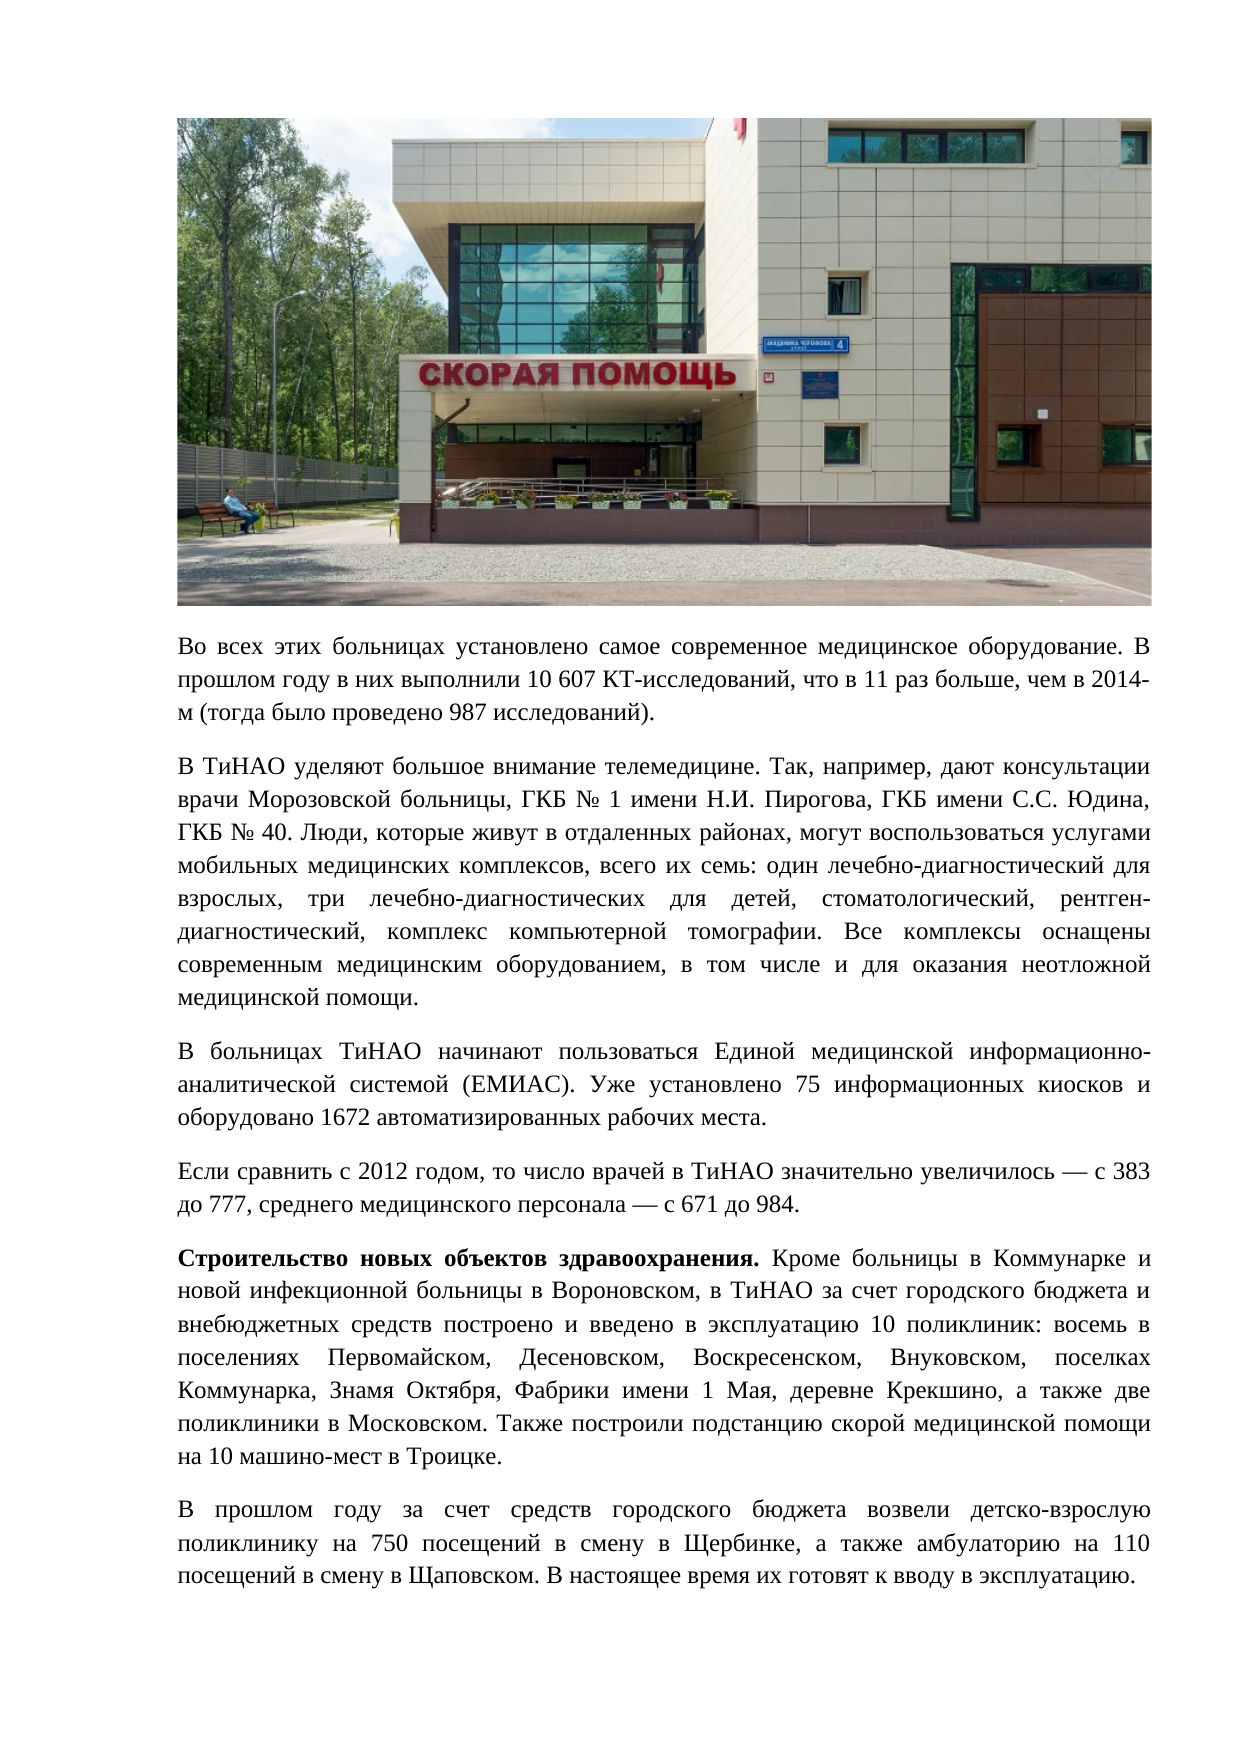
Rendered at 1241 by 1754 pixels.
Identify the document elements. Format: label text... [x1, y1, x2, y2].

text В ТиНАО уделяют большое внимание телемедицине. Так, например, дают консультации врачи Морозовской больницы, ГКБ № 1 имени Н.И. Пирогова, ГКБ имени С.С. Юдина, ГКБ № 40. Люди, которые живут в отдаленных районах, могут воспользоваться услугами мобильных медицинских комплексов, всего их семь: один лечебно-диагностический для взрослых, три лечебно-диагностических для детей, стоматологический, рентген-диагностический, комплекс компьютерной томографии. Все комплексы оснащены современным медицинским оборудованием, в том числе и для оказания неотложной медицинской помощи. [177, 751, 1152, 1011]
text В прошлом году за счет средств городского бюджета возвели детско-взрослую поликлинику на 750 посещений в смену в Щербинке, а также амбулаторию на 110 посещений в смену в Щаповском. В настоящее время их готовят к вводу в эксплуатацию. [177, 1494, 1152, 1589]
text Строительство новых объектов здравоохранения. Кроме больницы в Коммунарке и новой инфекционной больницы в Вороновском, в ТиНАО за счет городского бюджета и внебюджетных средств построено и введено в эксплуатацию 10 поликлиник: восемь в поселениях Первомайском, Десеновском, Воскресенском, Внуковском, поселках Коммунарка, Знамя Октября, Фабрики имени 1 Мая, деревне Крекшино, а также две поликлиники в Московском. Также построили подстанцию скорой медицинской помощи на 10 машино-мест в Троицке. [177, 1243, 1152, 1469]
text Во всех этих больницах установлено самое современное медицинское оборудование. В прошлом году в них выполнили 10 607 КТ-исследований, что в 11 раз больше, чем в 2014-м (тогда было проведено 987 исследований). [177, 631, 1152, 726]
picture [177, 118, 1152, 606]
text В больницах ТиНАО начинают пользоваться Единой медицинской информационно-аналитической системой (ЕМИАС). Уже установлено 75 информационных киосков и оборудовано 1672 автоматизированных рабочих места. [177, 1036, 1152, 1131]
text Если сравнить с 2012 годом, то число врачей в ТиНАО значительно увеличилось — с 383 до 777, среднего медицинского персонала — с 671 до 984. [177, 1156, 1152, 1217]
